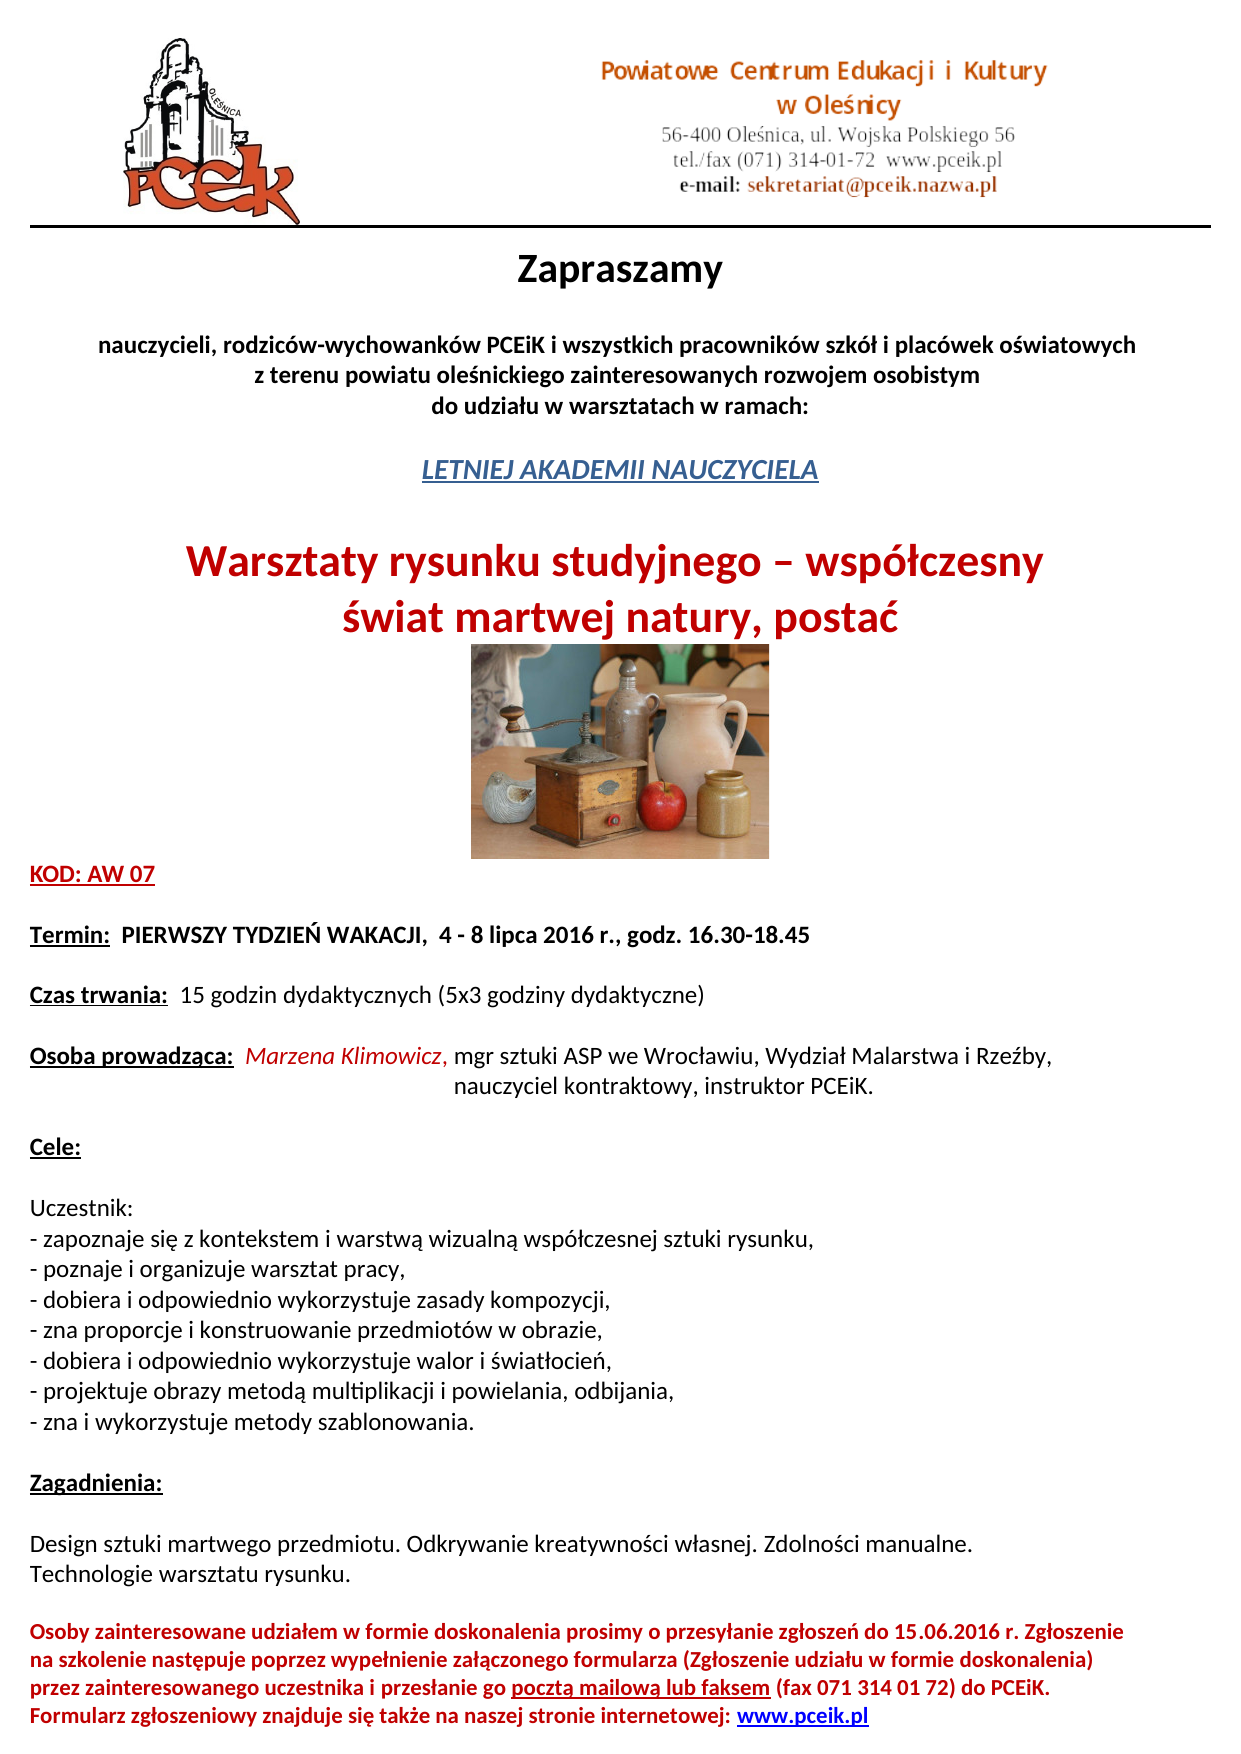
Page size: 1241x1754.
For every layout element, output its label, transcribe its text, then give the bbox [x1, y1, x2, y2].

text Zapraszamy [29, 242, 1211, 293]
text Osoba prowadząca: Marzena Klimowicz, mgr sztuki ASP we Wrocławiu, Wydział Malarstwa i Rzeźby, nauczyciel kontraktowy, instruktor PCEiK. [29, 1040, 1211, 1101]
text - poznaje i organizuje warsztat pracy, [29, 1253, 1211, 1284]
text LETNIEJ AKADEMII NAUCZYCIELA [29, 420, 1211, 486]
text Zagadnienia: [29, 1467, 1211, 1498]
text Cele: [29, 1131, 1211, 1162]
text Osoby zainteresowane udziałem w formie doskonalenia prosimy o przesyłanie zgłoszeń do 15.06.2016 r. Zgłoszenie na szkolenie następuje poprzez wypełnienie załączonego formularza (Zgłoszenie udziału w formie doskonalenia) przez zainteresowanego uczestnika i przesłanie go pocztą mailową lub faksem (fax 071 314 01 72) do PCEiK. Formularz zgłoszeniowy znajduje się także na naszej stronie internetowej: www.pceik.pl [29, 1617, 1211, 1729]
text Termin: PIERWSZY TYDZIEŃ WAKACJI, 4 - 8 lipca 2016 r., godz. 16.30-18.45 [29, 919, 1211, 950]
picture [123, 38, 300, 225]
text - zna i wykorzystuje metody szablonowania. [29, 1406, 1211, 1437]
text nauczycieli, rodziców-wychowanków PCEiK i wszystkich pracowników szkół i placówek oświatowych z terenu powiatu oleśnickiego zainteresowanych rozwojem osobistym do udziału w warsztatach w ramach: [29, 329, 1211, 420]
text - projektuje obrazy metodą multiplikacji i powielania, odbijania, [29, 1376, 1211, 1406]
picture [471, 644, 770, 859]
text - dobiera i odpowiednio wykorzystuje walor i światłocień, [29, 1345, 1211, 1376]
text Czas trwania: 15 godzin dydaktycznych (5x3 godziny dydaktyczne) [29, 979, 1211, 1009]
text KOD: AW 07 [29, 858, 1211, 889]
text Design sztuki martwego przedmiotu. Odkrywanie kreatywności własnej. Zdolności manualne. Technologie warsztatu rysunku. [29, 1528, 1211, 1589]
text Uczestnik: [29, 1192, 1211, 1223]
text - zna proporcje i konstruowanie przedmiotów w obrazie, [29, 1314, 1211, 1345]
text Warsztaty rysunku studyjnego – współczesny świat martwej natury, postać [29, 532, 1211, 644]
text - dobiera i odpowiednio wykorzystuje zasady kompozycji, [29, 1284, 1211, 1314]
text - zapoznaje się z kontekstem i warstwą wizualną współczesnej sztuki rysunku, [29, 1223, 1211, 1253]
